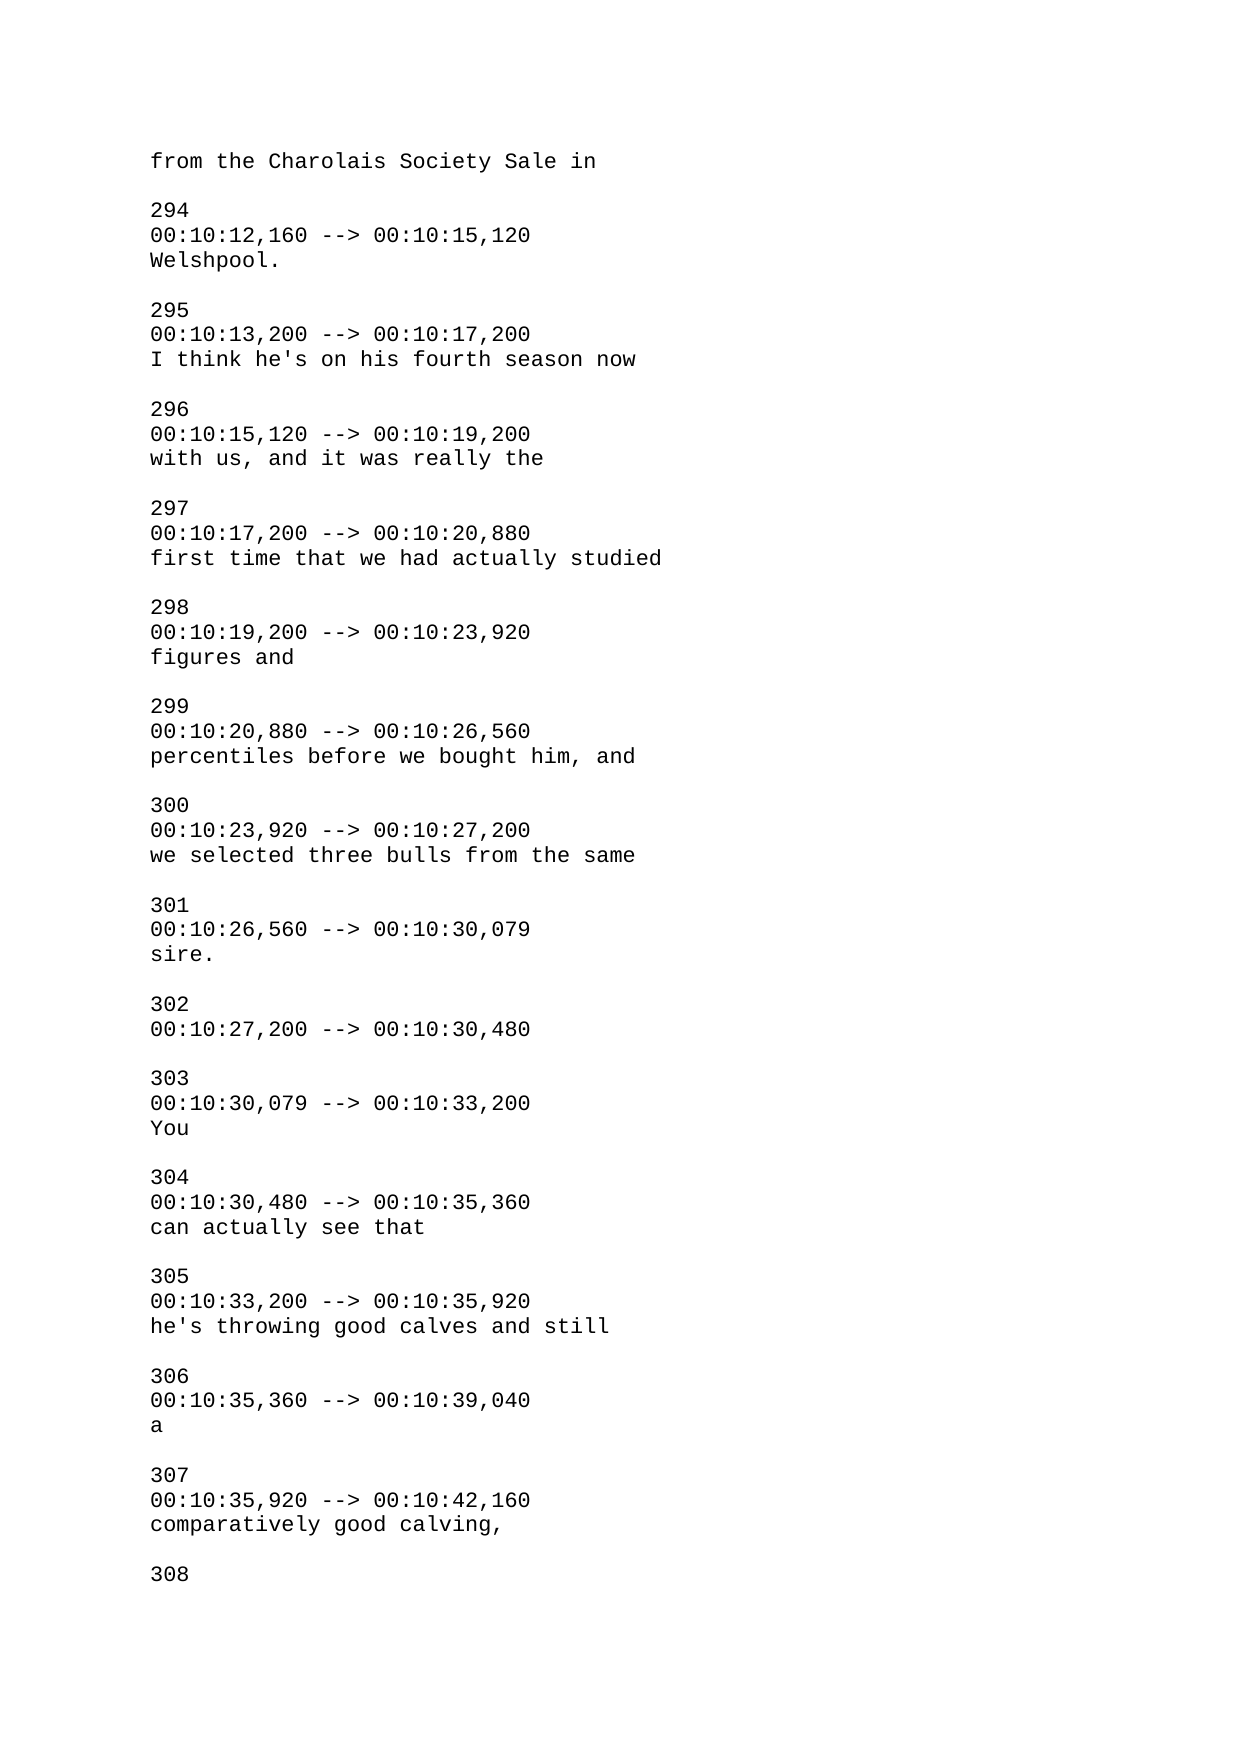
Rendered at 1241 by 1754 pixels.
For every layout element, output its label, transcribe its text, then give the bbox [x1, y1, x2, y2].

text from the Charolais Society Sale in [150, 150, 1090, 175]
text 00:10:35,360 --> 00:10:39,040 [150, 1389, 1090, 1414]
text figures and [150, 646, 1090, 671]
text 295 [150, 299, 1090, 323]
text 00:10:30,079 --> 00:10:33,200 [150, 1092, 1090, 1117]
text 00:10:33,200 --> 00:10:35,920 [150, 1290, 1090, 1315]
text can actually see that [150, 1216, 1090, 1241]
text 00:10:12,160 --> 00:10:15,120 [150, 224, 1090, 249]
text comparatively good calving, [150, 1513, 1090, 1538]
text You [150, 1117, 1090, 1142]
text 305 [150, 1266, 1090, 1290]
text 00:10:20,880 --> 00:10:26,560 [150, 720, 1090, 745]
text 00:10:23,920 --> 00:10:27,200 [150, 819, 1090, 844]
text with us, and it was really the [150, 447, 1090, 472]
text 299 [150, 695, 1090, 720]
text a [150, 1414, 1090, 1439]
text 294 [150, 199, 1090, 224]
text Welshpool. [150, 249, 1090, 274]
text 308 [150, 1563, 1090, 1588]
text 00:10:35,920 --> 00:10:42,160 [150, 1489, 1090, 1513]
text 00:10:26,560 --> 00:10:30,079 [150, 918, 1090, 943]
text 303 [150, 1067, 1090, 1092]
text first time that we had actually studied [150, 547, 1090, 571]
text 301 [150, 894, 1090, 918]
text 297 [150, 497, 1090, 522]
text percentiles before we bought him, and [150, 745, 1090, 770]
text sire. [150, 943, 1090, 968]
text 00:10:17,200 --> 00:10:20,880 [150, 522, 1090, 547]
text 306 [150, 1365, 1090, 1389]
text 00:10:15,120 --> 00:10:19,200 [150, 423, 1090, 447]
text 300 [150, 794, 1090, 819]
text he's throwing good calves and still [150, 1315, 1090, 1340]
text 00:10:27,200 --> 00:10:30,480 [150, 1018, 1090, 1042]
text I think he's on his fourth season now [150, 348, 1090, 373]
text 304 [150, 1166, 1090, 1191]
text 307 [150, 1464, 1090, 1489]
text 00:10:13,200 --> 00:10:17,200 [150, 323, 1090, 348]
text 302 [150, 993, 1090, 1018]
text 00:10:30,480 --> 00:10:35,360 [150, 1191, 1090, 1216]
text 00:10:19,200 --> 00:10:23,920 [150, 621, 1090, 646]
text 296 [150, 398, 1090, 423]
text 298 [150, 596, 1090, 621]
text we selected three bulls from the same [150, 844, 1090, 869]
